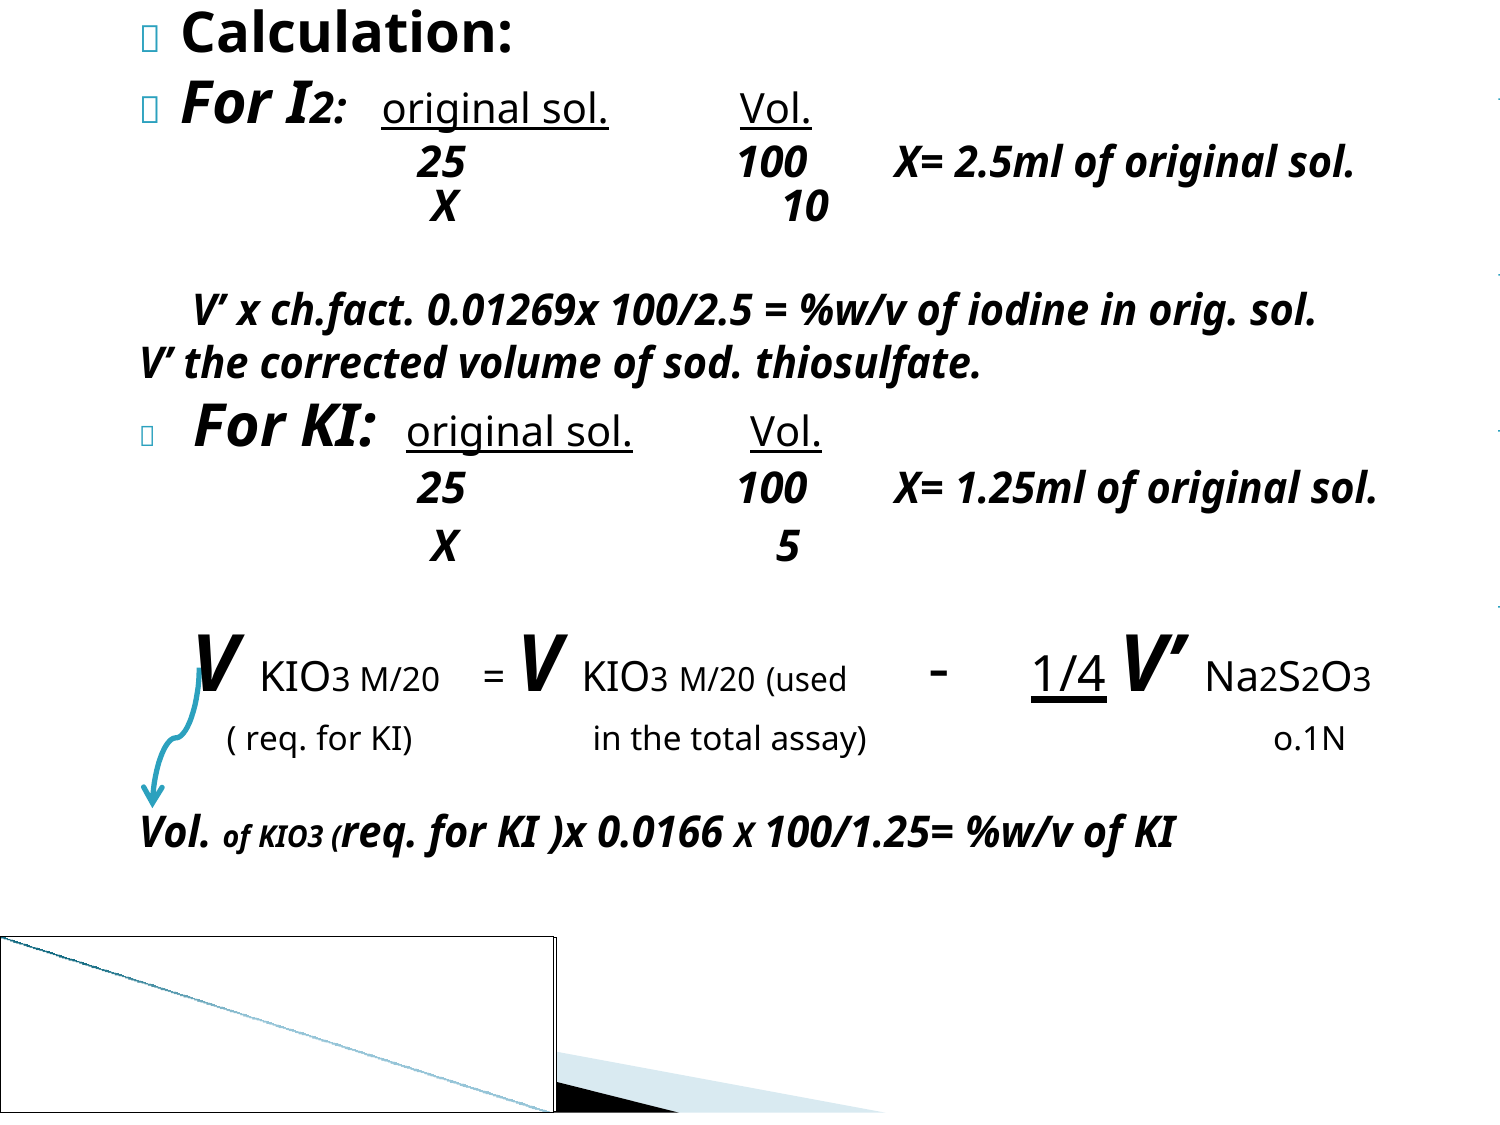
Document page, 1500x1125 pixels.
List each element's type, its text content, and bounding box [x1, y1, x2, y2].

list Calculation: [138, 0, 1500, 65]
picture [1, 937, 553, 1112]
text 25 100 X= 1.25ml of original sol. [417, 461, 1500, 513]
text X 5 [431, 513, 1500, 574]
text 25 100 X= 2.5ml of original sol. X 10 [417, 139, 1390, 234]
text Vol. of KIO3 (req. for KI )x 0.0166 X 100/1.25= %w/v of KI [138, 800, 1500, 860]
list For I2: original sol. Vol. [138, 65, 1500, 138]
text ( req. for KI) in the total assay) o.1N [73, 714, 1500, 759]
text V’ the corrected volume of sod. thiosulfate. [138, 338, 1500, 388]
list For KI: original sol. Vol. [138, 388, 1500, 461]
text V’ x ch.fact. 0.01269x 100/2.5 = %w/v of iodine in orig. sol. [192, 277, 1500, 338]
text V KIO3 M/20 = V KIO3 M/20 (used - 1/4 V’ Na2S2O3 [192, 600, 1500, 714]
